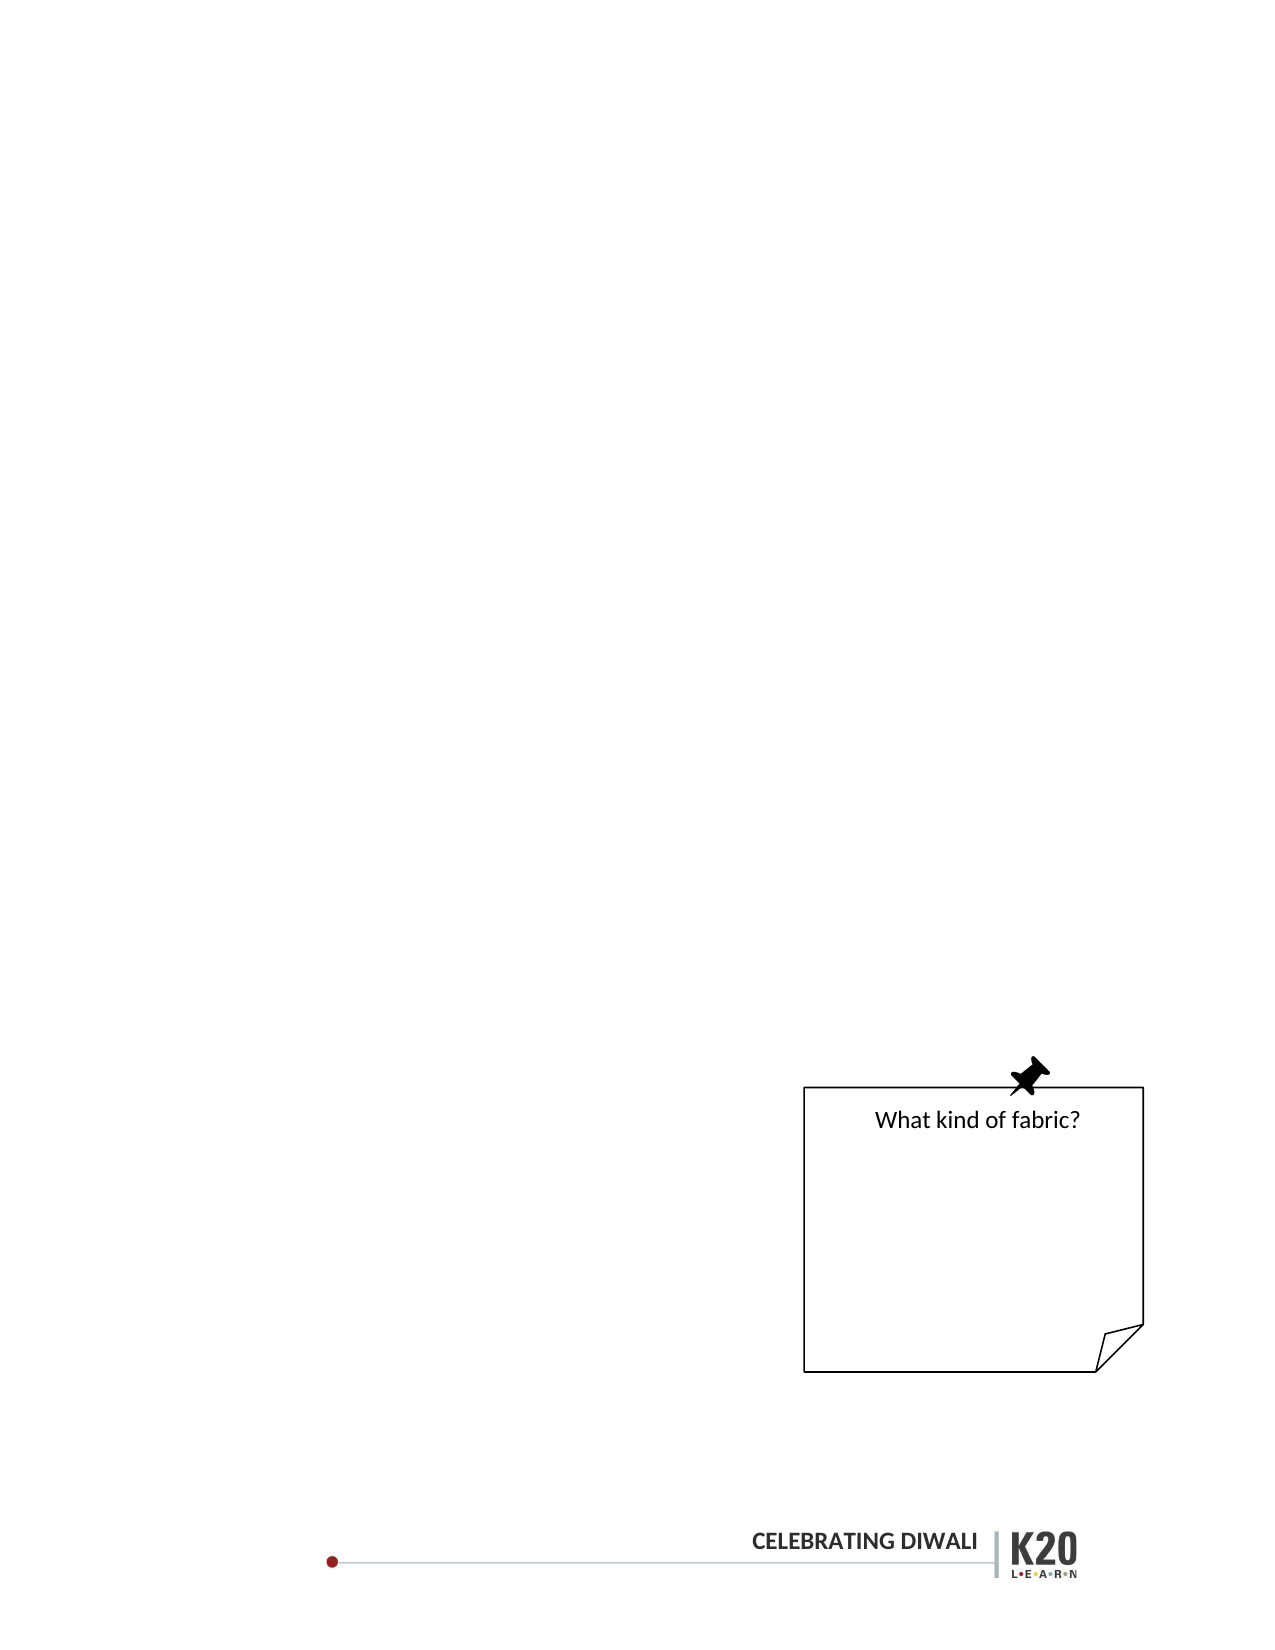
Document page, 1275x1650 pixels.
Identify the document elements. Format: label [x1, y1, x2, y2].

picture [326, 1528, 1077, 1581]
picture [1003, 1089, 1057, 1103]
picture [1003, 1049, 1057, 1086]
